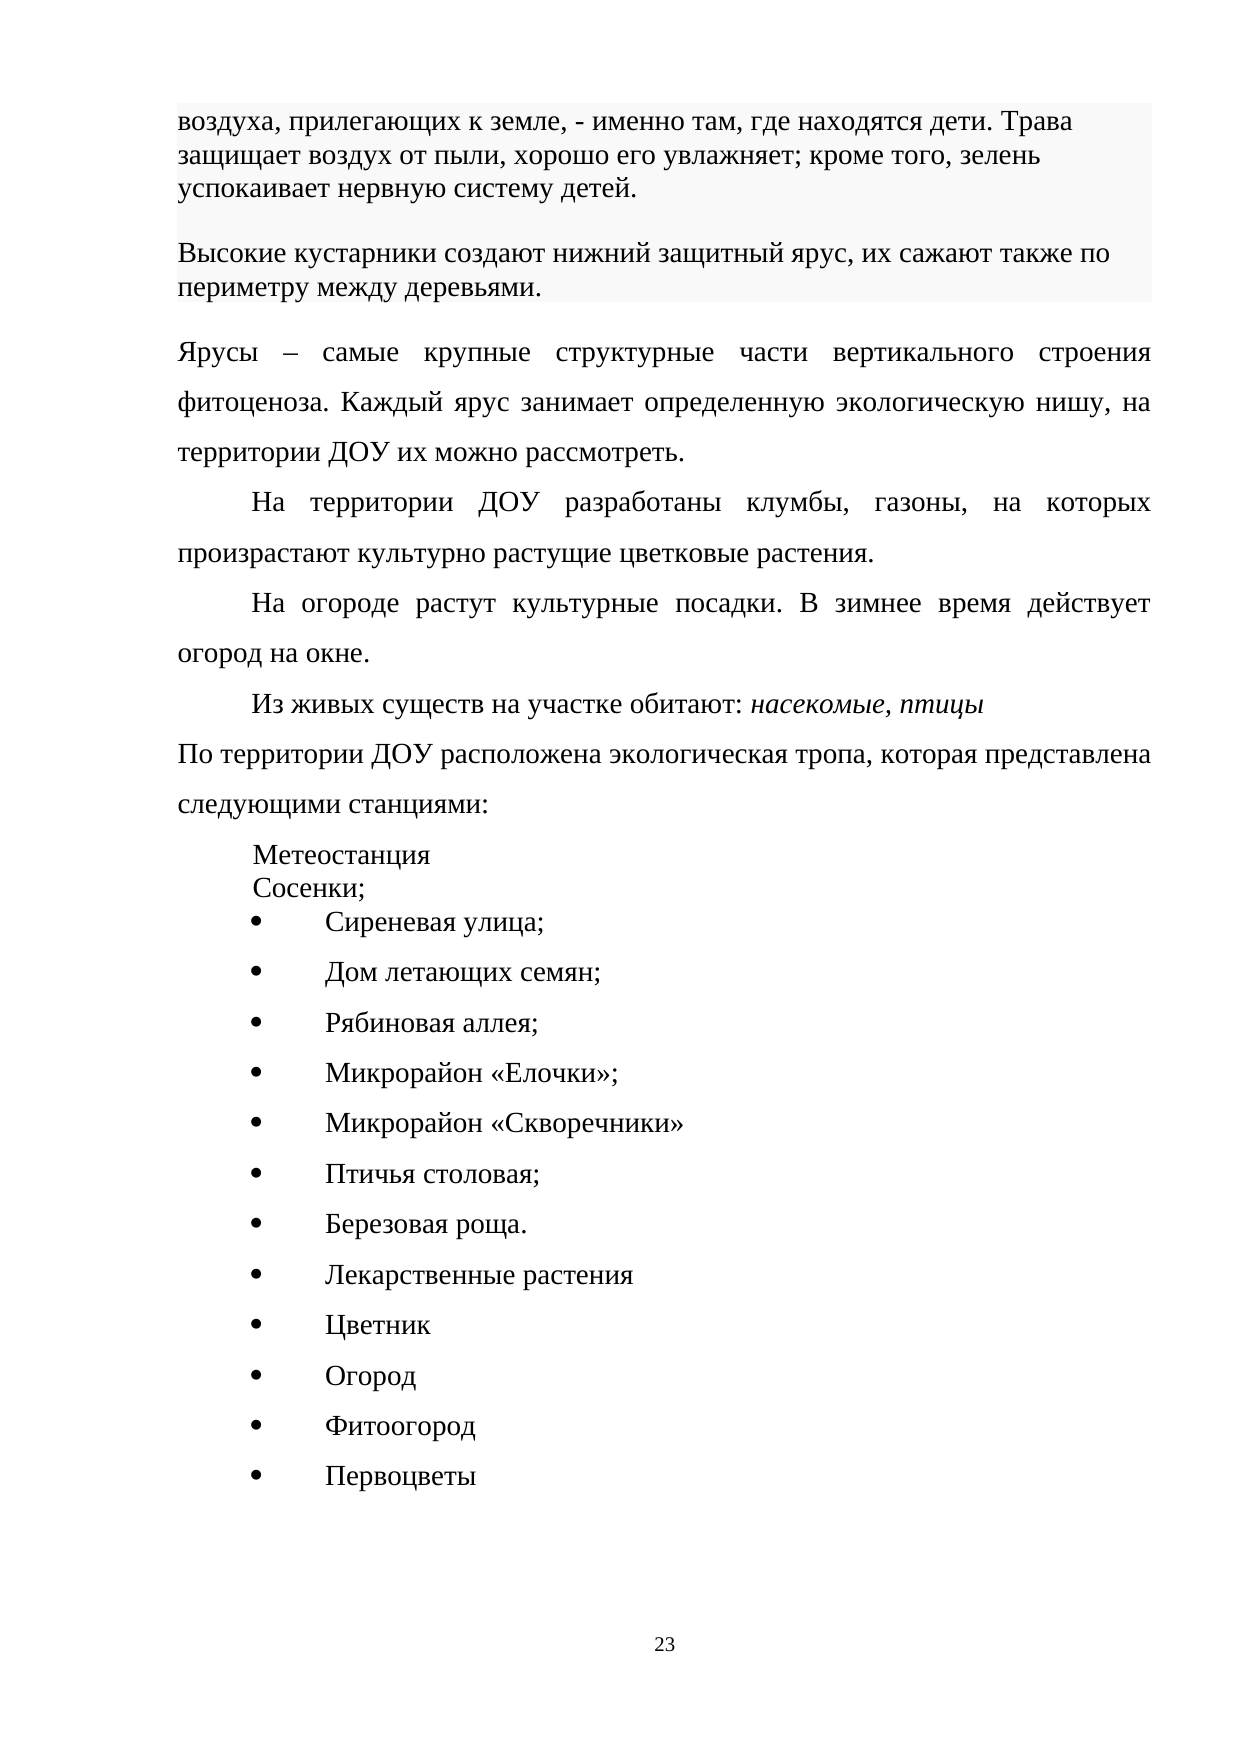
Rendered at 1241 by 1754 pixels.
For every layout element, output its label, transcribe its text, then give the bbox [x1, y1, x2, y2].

text На огороде растут культурные посадки. В зимнее время действует огород на окне. [177, 585, 1152, 669]
list Огород [177, 1358, 1152, 1391]
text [177, 103, 1152, 204]
text Высокие кустарники создают нижний защитный ярус, их сажают также по периметру между деревьями. [177, 235, 1152, 302]
list Сиреневая улица; [177, 904, 1152, 937]
list Цветник [177, 1307, 1152, 1341]
list Фитоогород [177, 1408, 1152, 1442]
list Березовая роща. [177, 1206, 1152, 1240]
list Дом летающих семян; [177, 954, 1152, 988]
list Лекарственные растения [177, 1257, 1152, 1290]
list Микрорайон «Скворечники» [177, 1106, 1152, 1139]
text Сосенки; [252, 870, 1152, 904]
text Ярусы – самые крупные структурные части вертикального строения фитоценоза. Каждый ярус занимает определенную экологическую нишу, на территории ДОУ их можно рассмотреть. [177, 334, 1152, 468]
list Рябиновая аллея; [177, 1005, 1152, 1038]
list Микрорайон «Елочки»; [177, 1055, 1152, 1089]
list Птичья столовая; [177, 1156, 1152, 1189]
list Первоцветы [177, 1458, 1152, 1492]
text Метеостанция [252, 837, 1152, 870]
text По территории ДОУ расположена экологическая тропа, которая представлена следующими станциями: [177, 736, 1152, 820]
text На территории ДОУ разработаны клумбы, газоны, на которых произрастают культурно растущие цветковые растения. [177, 484, 1152, 568]
text Из живых существ на участке обитают: насекомые, птицы [177, 686, 1152, 719]
